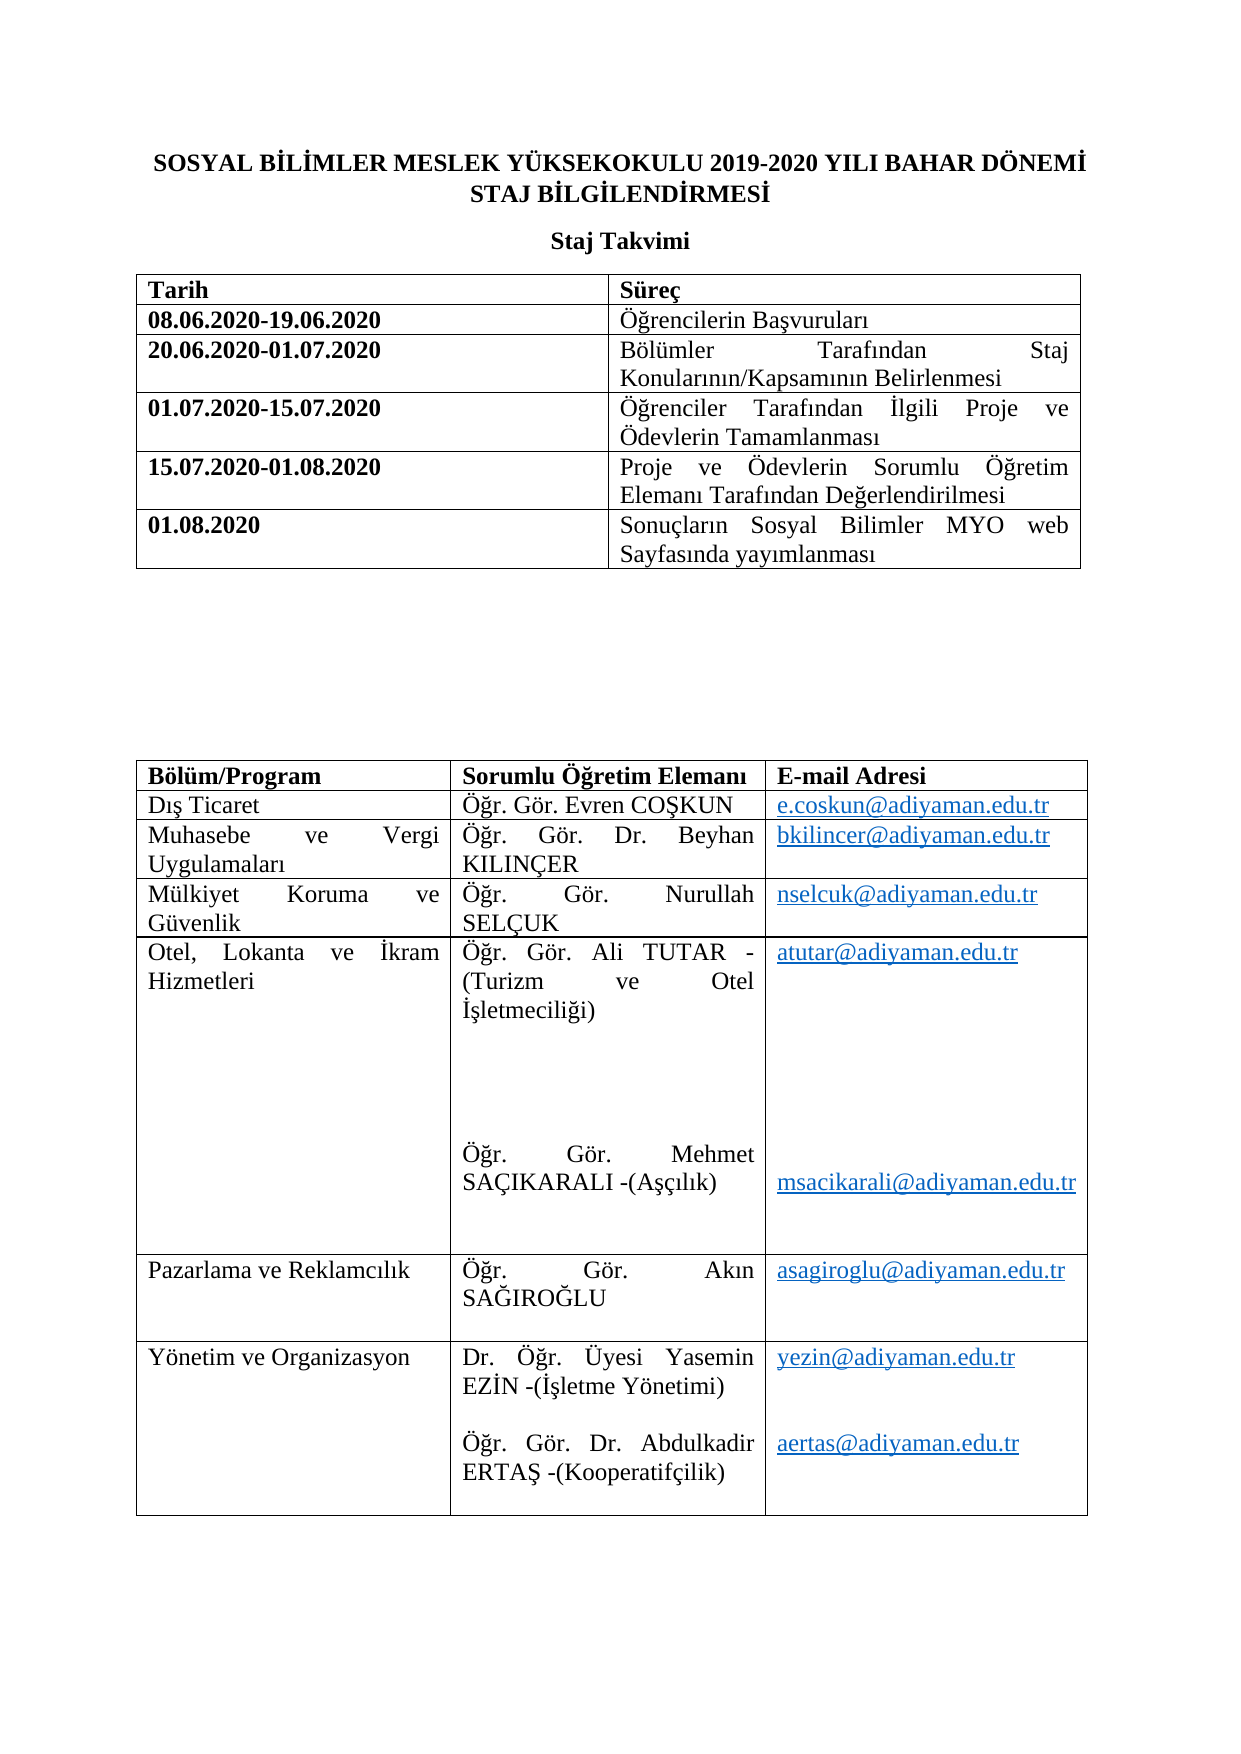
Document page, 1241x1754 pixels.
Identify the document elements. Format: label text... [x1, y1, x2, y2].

table_cell Dış Ticaret [137, 791, 450, 819]
text Staj Takvimi [148, 226, 1093, 255]
table_cell yezin@adiyaman.edu.tr aertas@adiyaman.edu.tr [766, 1342, 1087, 1514]
table_cell 08.06.2020-19.06.2020 [137, 305, 608, 334]
table_cell nselcuk@adiyaman.edu.tr [766, 879, 1087, 936]
table_cell 20.06.2020-01.07.2020 [137, 335, 608, 392]
text SOSYAL BİLİMLER MESLEK YÜKSEKOKULU 2019-2020 YILI BAHAR DÖNEMİ STAJ BİLGİLENDİRMESİ [148, 148, 1093, 207]
table_header Sorumlu Öğretim Elemanı [451, 761, 765, 789]
table_header Tarih [137, 275, 608, 304]
table_header E-mail Adresi [766, 761, 1087, 789]
table_header Süreç [609, 275, 1080, 304]
table_cell Dr. Öğr. Üyesi Yasemin EZİN -(İşletme Yönetimi) Öğr. Gör. Dr. Abdulkadir ERTAŞ -(Kooperatifçilik) [451, 1342, 765, 1514]
table_cell Öğr. Gör. Dr. Beyhan KILINÇER [451, 820, 765, 878]
table_cell Öğrenciler Tarafından İlgili Proje ve Ödevlerin Tamamlanması [609, 393, 1080, 451]
table_cell 01.08.2020 [137, 510, 608, 568]
table_cell Otel, Lokanta ve İkram Hizmetleri [137, 938, 450, 1254]
table_cell Mülkiyet Koruma ve Güvenlik [137, 879, 450, 936]
table_cell atutar@adiyaman.edu.tr msacikarali@adiyaman.edu.tr [766, 938, 1087, 1254]
table_cell Öğr. Gör. Akın SAĞIROĞLU [451, 1255, 765, 1341]
table_cell Öğrencilerin Başvuruları [609, 305, 1080, 334]
table_cell Öğr. Gör. Ali TUTAR -(Turizm ve Otel İşletmeciliği) Öğr. Gör. Mehmet SAÇIKARALI -(Aşçılık) [451, 938, 765, 1254]
table_cell e.coskun@adiyaman.edu.tr [766, 791, 1087, 819]
table_cell Muhasebe ve Vergi Uygulamaları [137, 820, 450, 878]
table_cell Sonuçların Sosyal Bilimler MYO web Sayfasında yayımlanması [609, 510, 1080, 568]
table_cell Yönetim ve Organizasyon [137, 1342, 450, 1514]
table_cell 01.07.2020-15.07.2020 [137, 393, 608, 451]
table_cell Proje ve Ödevlerin Sorumlu Öğretim Elemanı Tarafından Değerlendirilmesi [609, 452, 1080, 509]
table_header Bölüm/Program [137, 761, 450, 789]
table_cell asagiroglu@adiyaman.edu.tr [766, 1255, 1087, 1341]
table_cell Pazarlama ve Reklamcılık [137, 1255, 450, 1341]
table_cell Öğr. Gör. Evren COŞKUN [451, 791, 765, 819]
table_cell bkilincer@adiyaman.edu.tr [766, 820, 1087, 878]
table_cell Öğr. Gör. Nurullah SELÇUK [451, 879, 765, 936]
table_cell 15.07.2020-01.08.2020 [137, 452, 608, 509]
table_cell Bölümler Tarafından Staj Konularının/Kapsamının Belirlenmesi [609, 335, 1080, 392]
